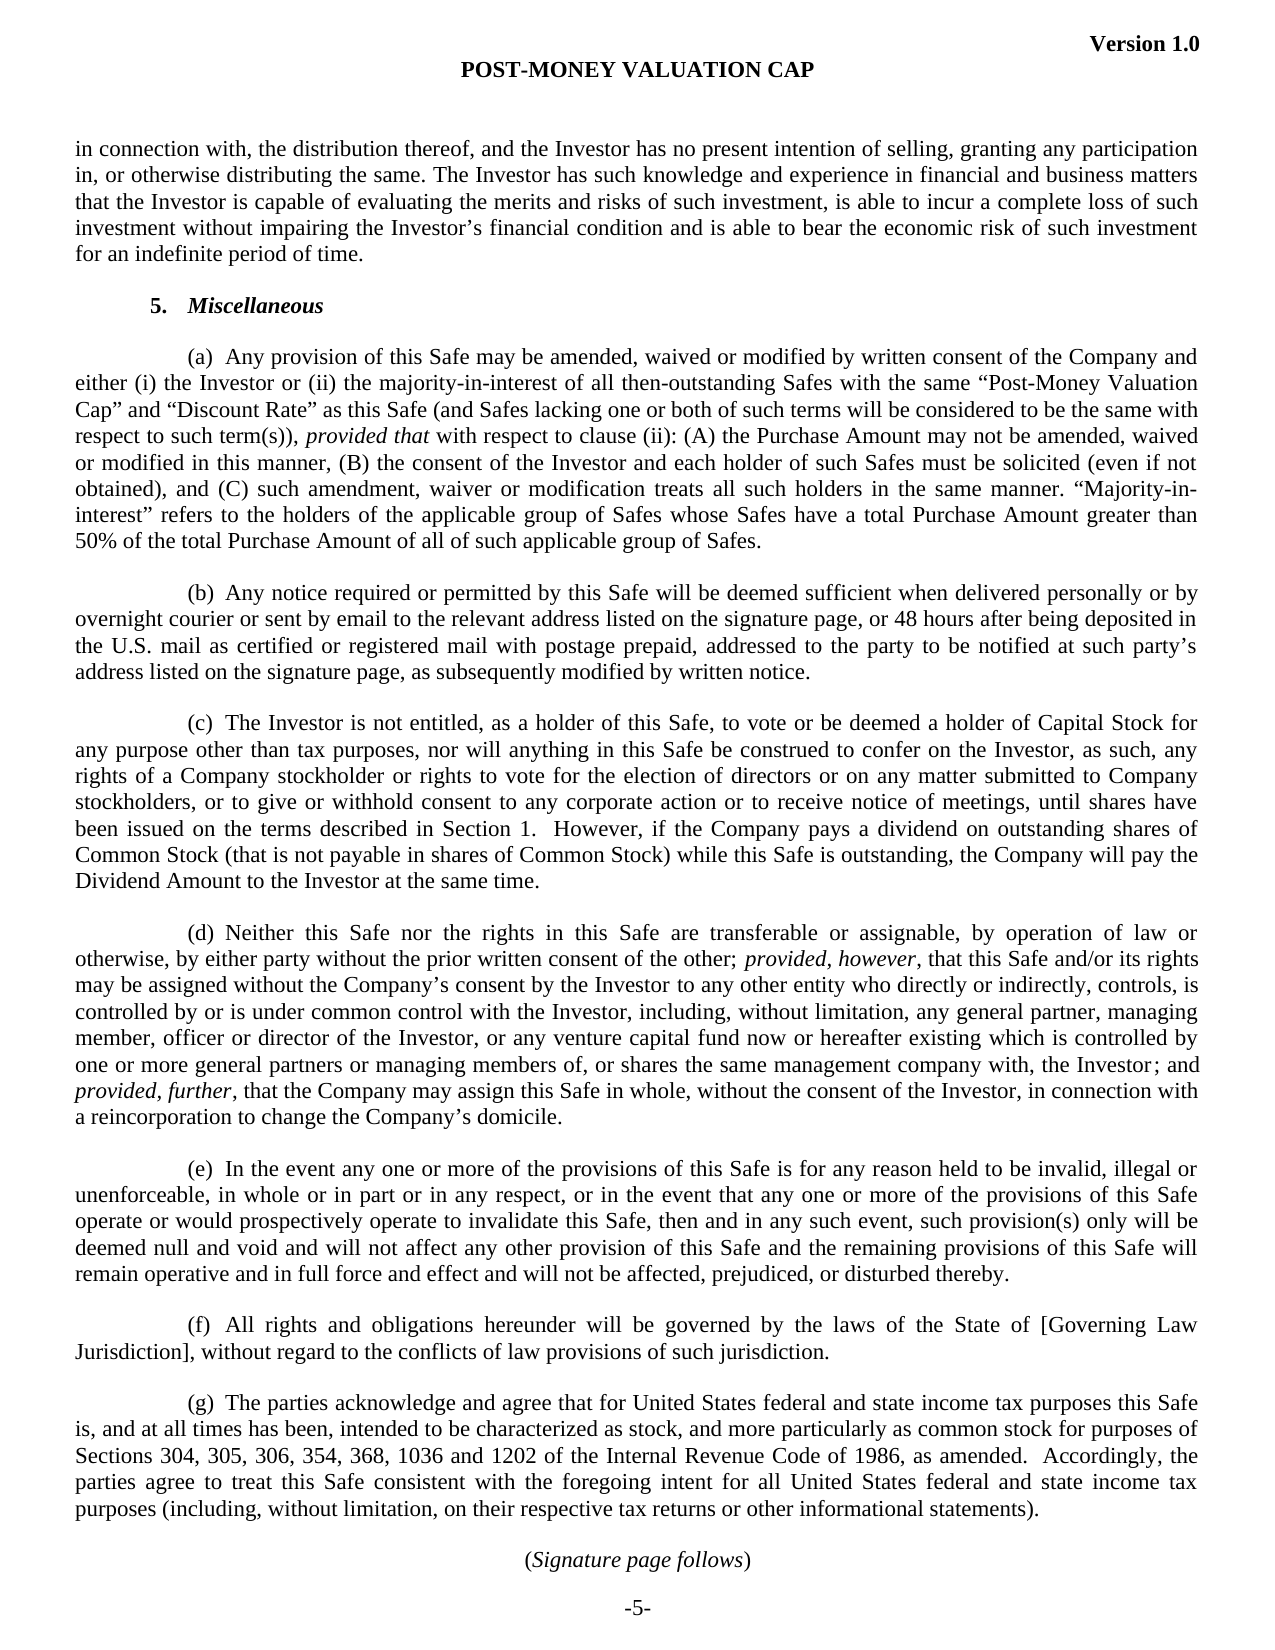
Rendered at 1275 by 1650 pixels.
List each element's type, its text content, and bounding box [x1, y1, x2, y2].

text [75, 135, 1200, 267]
text (Signature page follows) [75, 1546, 1200, 1572]
text 5. Miscellaneous [75, 292, 1200, 318]
text (e) In the event any one or more of the provisions of this Safe is for any reason held to be invalid, illegal or unenforceable, in whole or in part or in any respect, or in the event that any one or more of the provisions of this Safe operate or would prospectively operate to invalidate this Safe, then and in any such event, such provision(s) only will be deemed null and void and will not affect any other provision of this Safe and the remaining provisions of this Safe will remain operative and in full force and effect and will not be affected, prejudiced, or disturbed thereby. [75, 1155, 1200, 1286]
text (g) The parties acknowledge and agree that for United States federal and state income tax purposes this Safe is, and at all times has been, intended to be characterized as stock, and more particularly as common stock for purposes of Sections 304, 305, 306, 354, 368, 1036 and 1202 of the Internal Revenue Code of 1986, as amended. Accordingly, the parties agree to treat this Safe consistent with the foregoing intent for all United States federal and state income tax purposes (including, without limitation, on their respective tax returns or other informational statements). [75, 1389, 1200, 1521]
text (b) Any notice required or permitted by this Safe will be deemed sufficient when delivered personally or by overnight courier or sent by email to the relevant address listed on the signature page, or 48 hours after being deposited in the U.S. mail as certified or registered mail with postage prepaid, addressed to the party to be notified at such party’s address listed on the signature page, as subsequently modified by written notice. [75, 579, 1200, 684]
text (a) Any provision of this Safe may be amended, waived or modified by written consent of the Company and either (i) the Investor or (ii) the majority-in-interest of all then-outstanding Safes with the same “Post-Money Valuation Cap” and “Discount Rate” as this Safe (and Safes lacking one or both of such terms will be considered to be the same with respect to such term(s)), provided that with respect to clause (ii): (A) the Purchase Amount may not be amended, waived or modified in this manner, (B) the consent of the Investor and each holder of such Safes must be solicited (even if not obtained), and (C) such amendment, waiver or modification treats all such holders in the same manner. “Majority-in-interest” refers to the holders of the applicable group of Safes whose Safes have a total Purchase Amount greater than 50% of the total Purchase Amount of all of such applicable group of Safes. [75, 343, 1200, 554]
text (d) Neither this Safe nor the rights in this Safe are transferable or assignable, by operation of law or otherwise, by either party without the prior written consent of the other; provided, however, that this Safe and/or its rights may be assigned without the Company’s consent by the Investor to any other entity who directly or indirectly, controls, is controlled by or is under common control with the Investor, including, without limitation, any general partner, managing member, officer or director of the Investor, or any venture capital fund now or hereafter existing which is controlled by one or more general partners or managing members of, or shares the same management company with, the Investor; and provided, further, that the Company may assign this Safe in whole, without the consent of the Investor, in connection with a reincorporation to change the Company’s domicile. [75, 919, 1200, 1130]
text (c) The Investor is not entitled, as a holder of this Safe, to vote or be deemed a holder of Capital Stock for any purpose other than tax purposes, nor will anything in this Safe be construed to confer on the Investor, as such, any rights of a Company stockholder or rights to vote for the election of directors or on any matter submitted to Company stockholders, or to give or withhold consent to any corporate action or to receive notice of meetings, until shares have been issued on the terms described in Section 1. However, if the Company pays a dividend on outstanding shares of Common Stock (that is not payable in shares of Common Stock) while this Safe is outstanding, the Company will pay the Dividend Amount to the Investor at the same time. [75, 709, 1200, 894]
text (f) All rights and obligations hereunder will be governed by the laws of the State of [Governing Law Jurisdiction], without regard to the conflicts of law provisions of such jurisdiction. [75, 1311, 1200, 1364]
